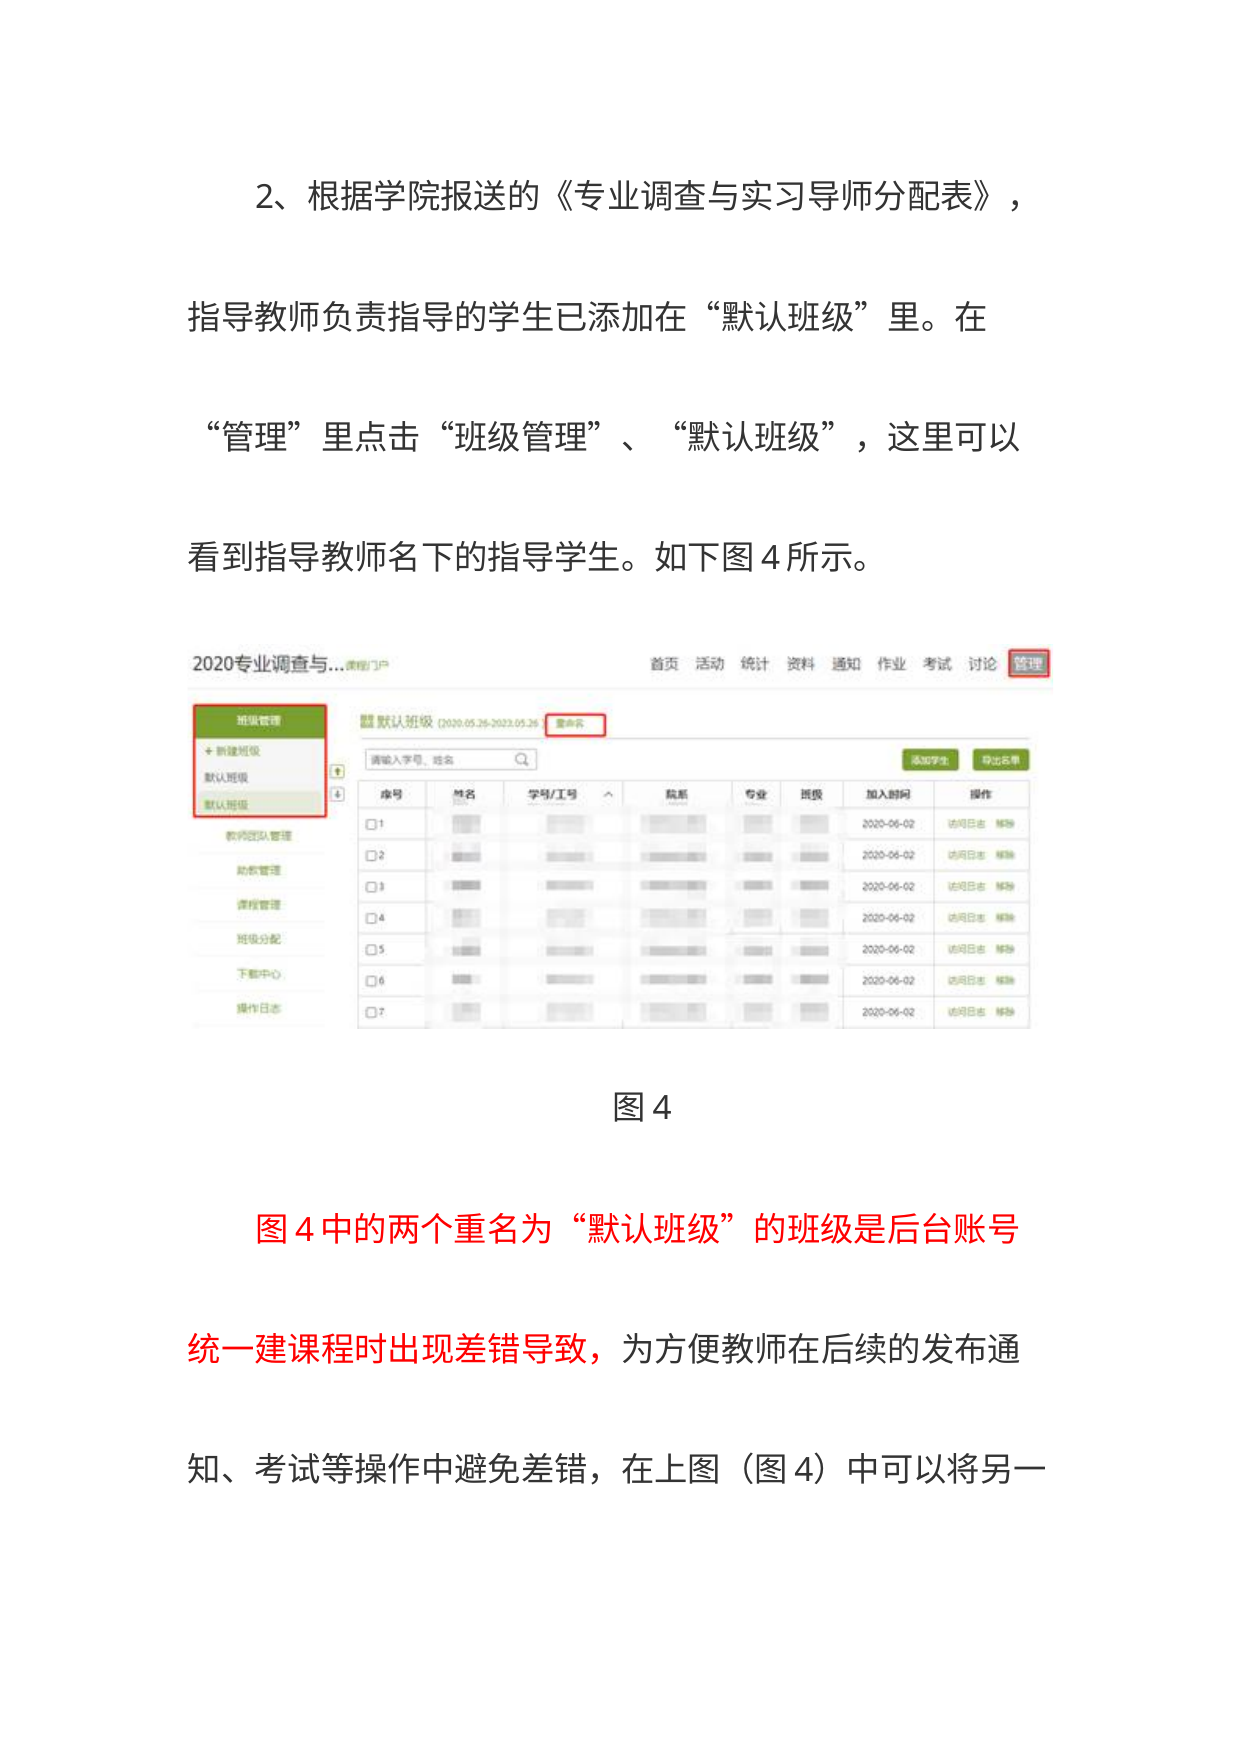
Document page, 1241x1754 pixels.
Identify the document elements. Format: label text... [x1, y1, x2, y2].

picture [187, 644, 1054, 1029]
text 2、根据学院报送的《专业调查与实习导师分配表》，指导教师负责指导的学生已添加在“默认班级”里。在“管理”里点击“班级管理”、“默认班级”，这里可以看到指导教师名下的指导学生。如下图4所示。 [187, 162, 1053, 588]
text 图4 [187, 1073, 1053, 1138]
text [187, 1194, 1053, 1500]
